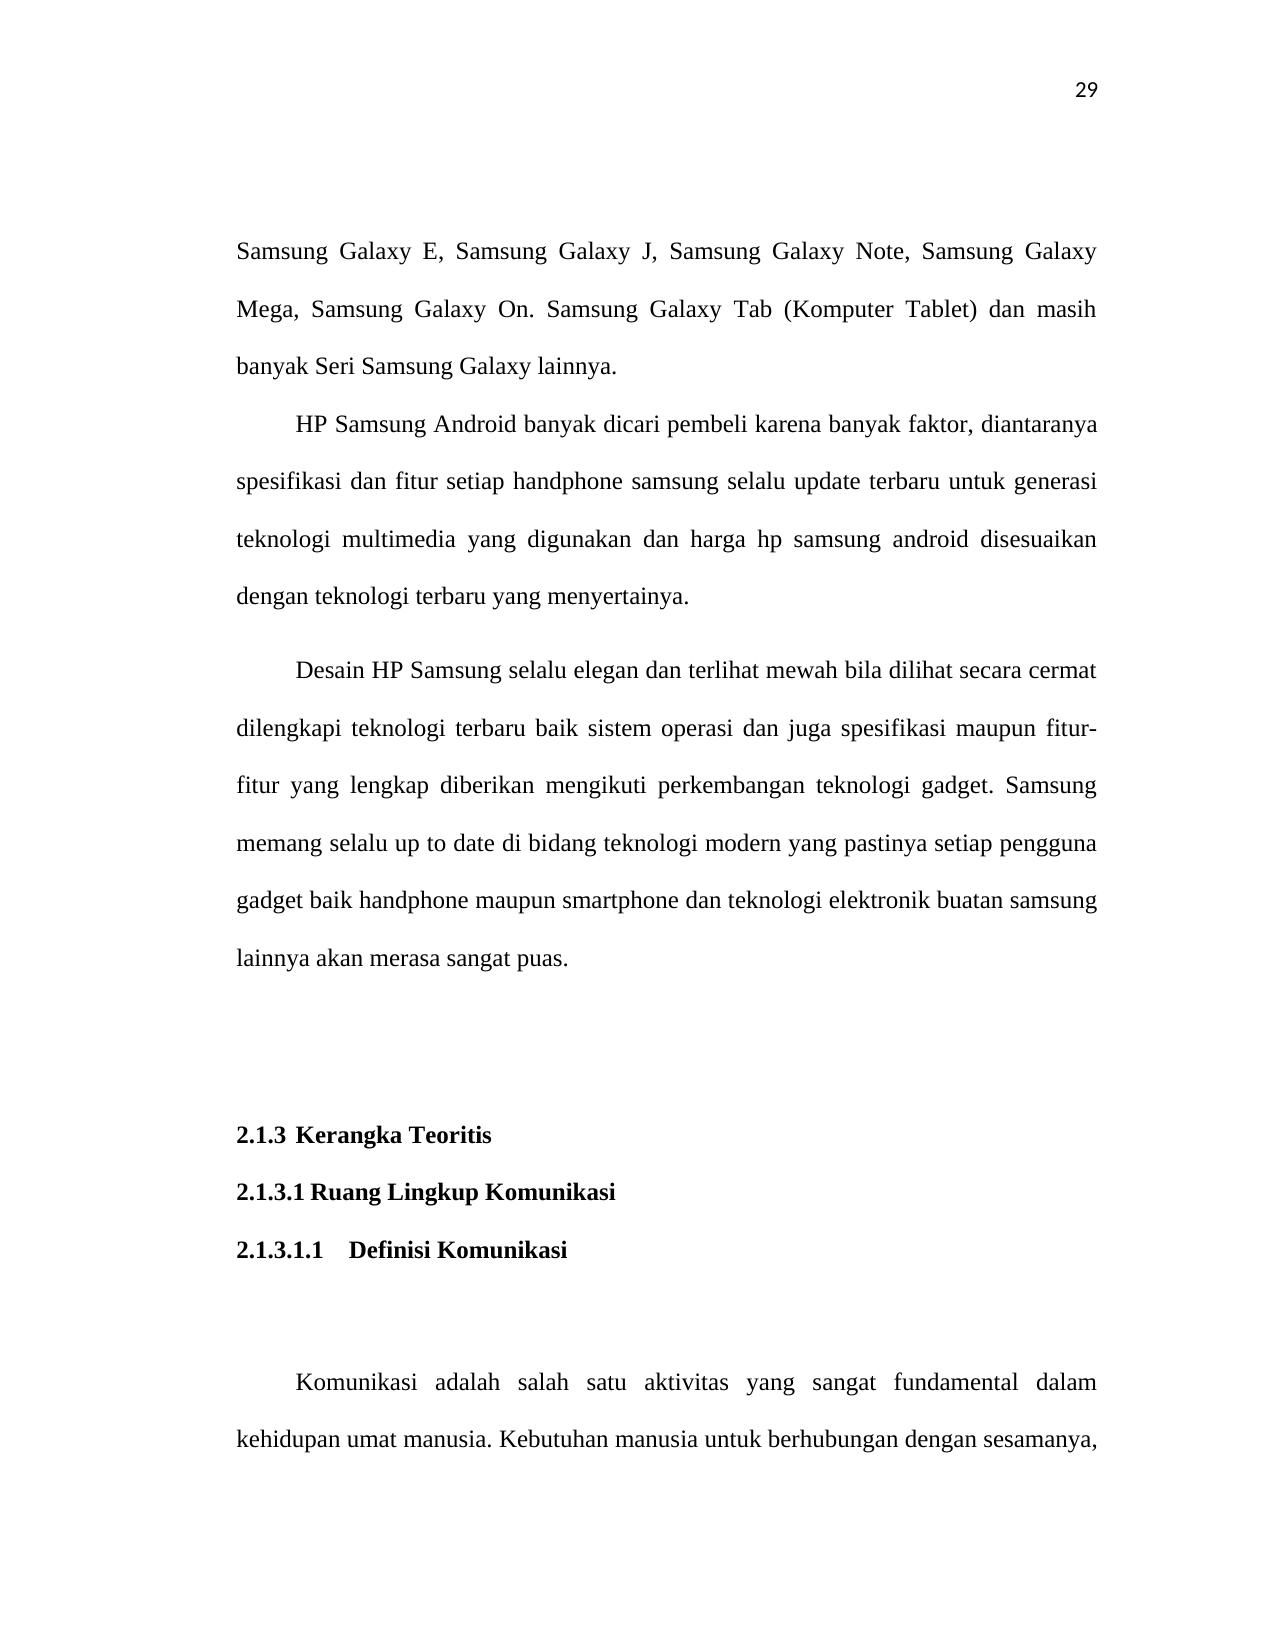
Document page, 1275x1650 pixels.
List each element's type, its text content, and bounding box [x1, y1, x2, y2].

text Desain HP Samsung selalu elegan dan terlihat mewah bila dilihat secara cermat dilengkapi teknologi terbaru baik sistem operasi dan juga spesifikasi maupun fitur-fitur yang lengkap diberikan mengikuti perkembangan teknologi gadget. Samsung memang selalu up to date di bidang teknologi modern yang pastinya setiap pengguna gadget baik handphone maupun smartphone dan teknologi elektronik buatan samsung lainnya akan merasa sangat puas. [236, 655, 1098, 972]
list Kerangka Teoritis [236, 1120, 1098, 1149]
text HP Samsung Android banyak dicari pembeli karena banyak faktor, diantaranya spesifikasi dan fitur setiap handphone samsung selalu update terbaru untuk generasi teknologi multimedia yang digunakan dan harga hp samsung android disesuaikan dengan teknologi terbaru yang menyertainya. [236, 409, 1098, 610]
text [236, 236, 1098, 380]
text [236, 1367, 1098, 1453]
list Definisi Komunikasi [236, 1235, 1098, 1264]
list Ruang Lingkup Komunikasi [236, 1177, 1098, 1206]
